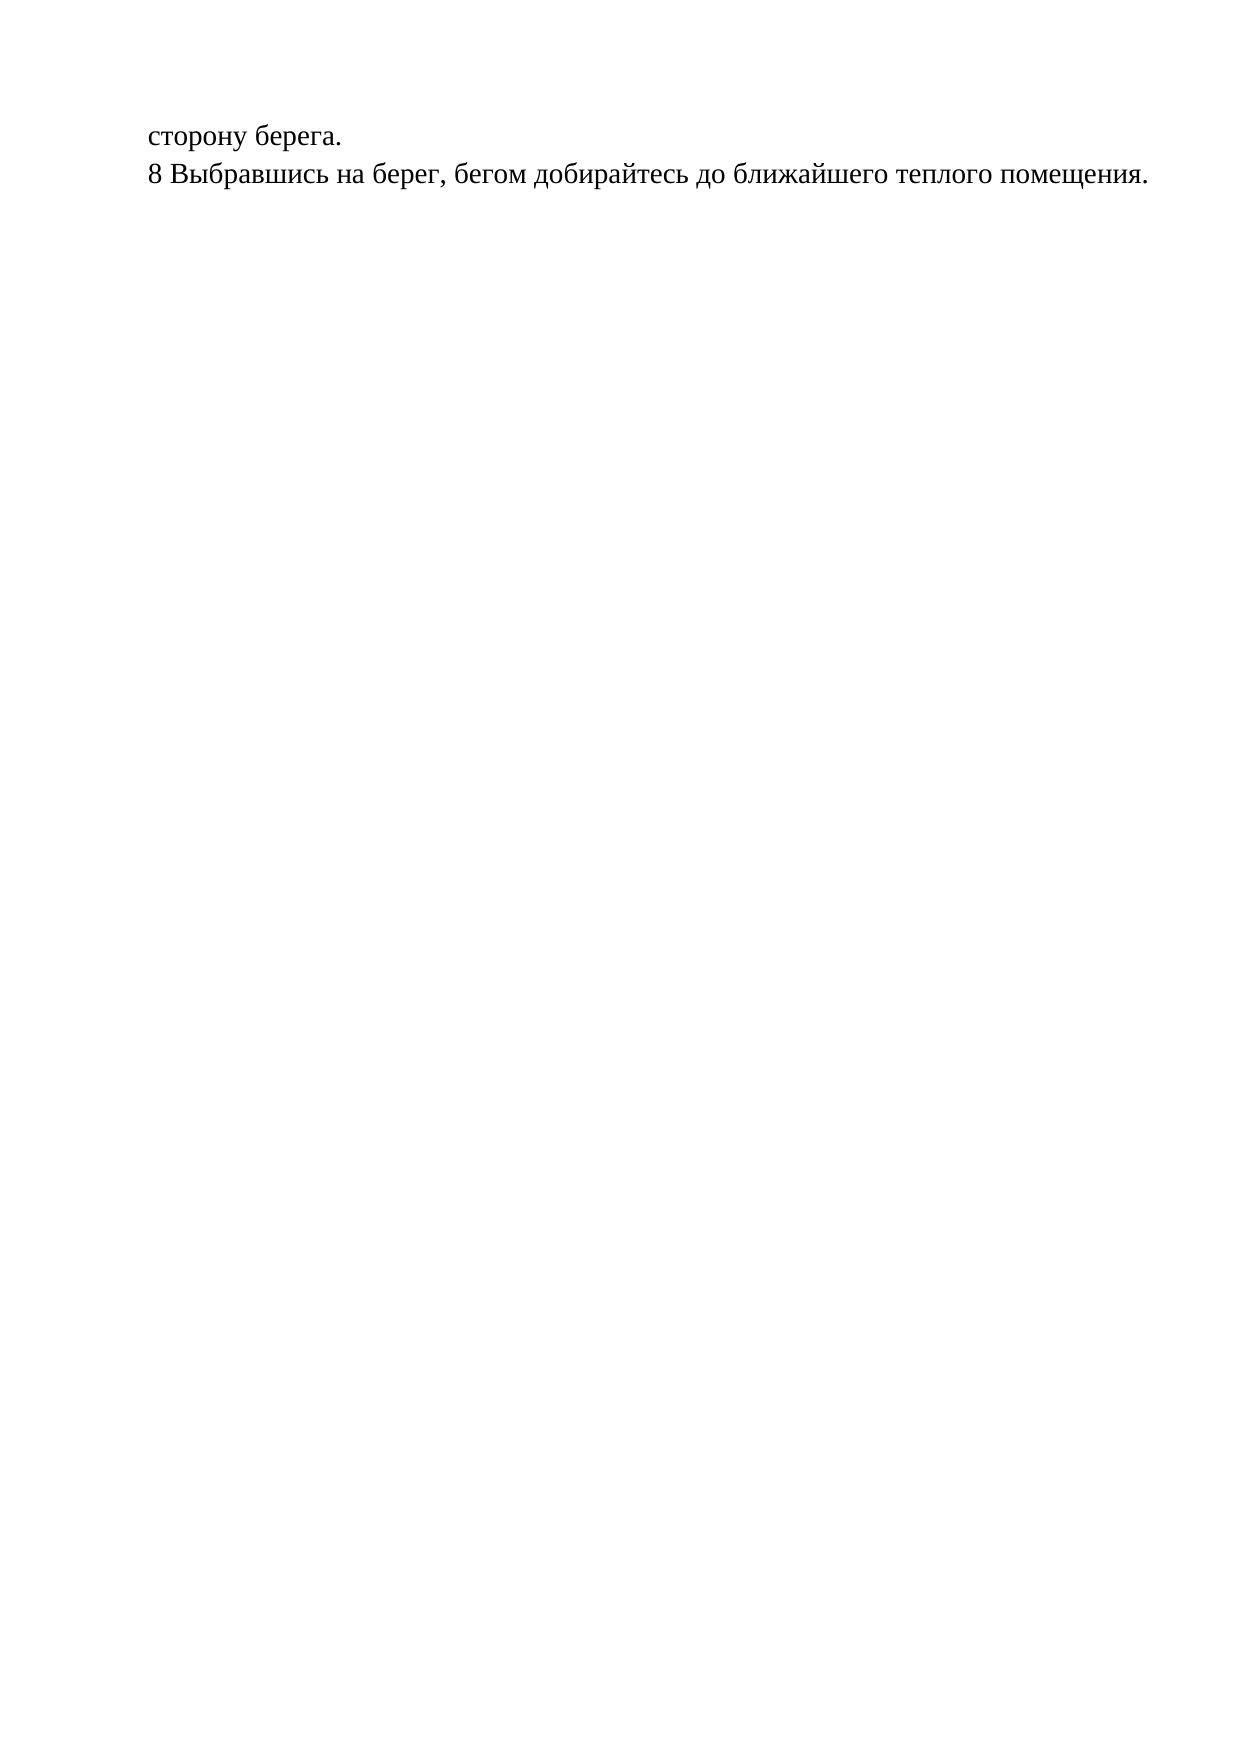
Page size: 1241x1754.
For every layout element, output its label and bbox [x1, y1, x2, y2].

text [148, 118, 1152, 190]
